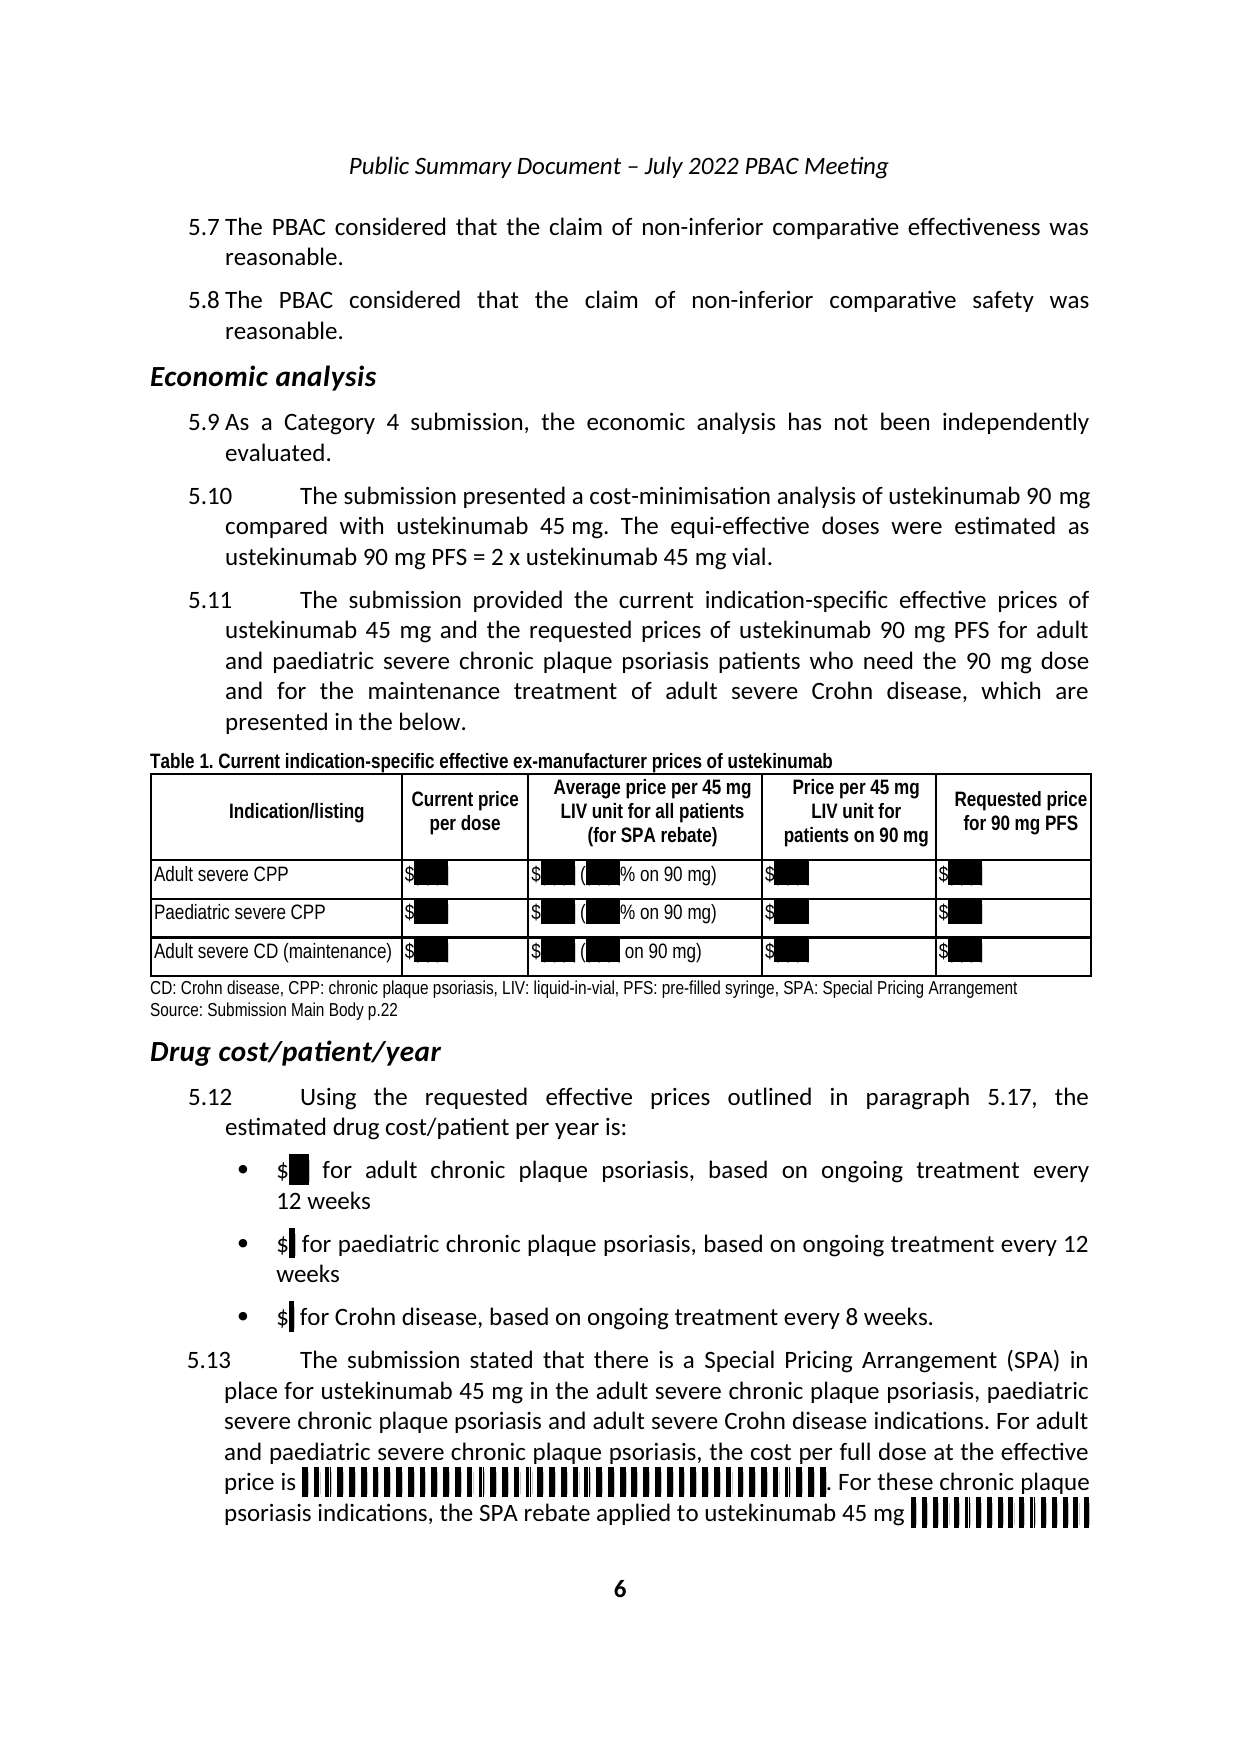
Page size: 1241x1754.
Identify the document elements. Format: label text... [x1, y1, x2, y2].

list $| | for adult chronic plaque psoriasis, based on ongoing treatment every 12 weeks [238, 1154, 1090, 1215]
table_header Requested price for 90 mg PFS [937, 775, 1090, 859]
table_cell $|||| [937, 900, 1090, 936]
table_cell $|||| [403, 900, 527, 936]
table_cell Adult severe CD (maintenance) [152, 939, 401, 975]
table_cell $|||| [403, 861, 527, 898]
table_cell Adult severe CPP [152, 861, 401, 898]
list Source: Submission Main Body p.22 [150, 999, 1090, 1020]
list Table 1. Current indication-specific effective ex-manufacturer prices of ustekinumab [150, 749, 1090, 773]
table_header Price per 45 mg LIV unit for patients on 90 mg [763, 775, 935, 859]
table_cell $|||| [937, 939, 1090, 975]
subtitle Economic analysis [150, 358, 1090, 394]
table_cell $|||| (|||| on 90 mg) [529, 939, 761, 975]
text The submission presented a cost-minimisation analysis of ustekinumab 90 mg compared with ustekinumab 45 mg. The equi-effective doses were estimated as ustekinumab 90 mg PFS = 2 x ustekinumab 45 mg vial. [188, 480, 1090, 571]
table_cell Paediatric severe CPP [152, 900, 401, 936]
table_cell $|||| [763, 939, 935, 975]
text As a Category 4 submission, the economic analysis has not been independently evaluated. [188, 406, 1090, 467]
text Using the requested effective prices outlined in paragraph 5.17, the estimated drug cost/patient per year is: [188, 1081, 1090, 1142]
text The PBAC considered that the claim of non-inferior comparative effectiveness was reasonable. [188, 211, 1090, 272]
subtitle Drug cost/patient/year [150, 1033, 1090, 1068]
list $| | for paediatric chronic plaque psoriasis, based on ongoing treatment every 12 weeks [238, 1228, 1090, 1289]
table_cell $|||| (||||% on 90 mg) [529, 900, 761, 936]
table_header Current price per dose [403, 775, 527, 859]
table_cell $|||| [763, 900, 935, 936]
table_header Indication/listing [152, 775, 401, 859]
table_header Average price per 45 mg LIV unit for all patients (for SPA rebate) [529, 775, 761, 859]
list $| | for Crohn disease, based on ongoing treatment every 8 weeks. [294, 1301, 1090, 1332]
table_cell $|||| [403, 939, 527, 975]
text The submission provided the current indication-specific effective prices of ustekinumab 45 mg and the requested prices of ustekinumab 90 mg PFS for adult and paediatric severe chronic plaque psoriasis patients who need the 90 mg dose and for the maintenance treatment of adult severe Crohn disease, which are presented in the below. [188, 584, 1090, 736]
table_cell $|||| [937, 861, 1090, 898]
table_cell $|||| (||||% on 90 mg) [529, 861, 761, 898]
list CD: Crohn disease, CPP: chronic plaque psoriasis, LIV: liquid-in-vial, PFS: pre-filled syringe, SPA: Special Pricing Arrangement [150, 977, 1090, 999]
table_cell $|||| [763, 861, 935, 898]
text The PBAC considered that the claim of non-inferior comparative safety was reasonable. [188, 284, 1090, 346]
